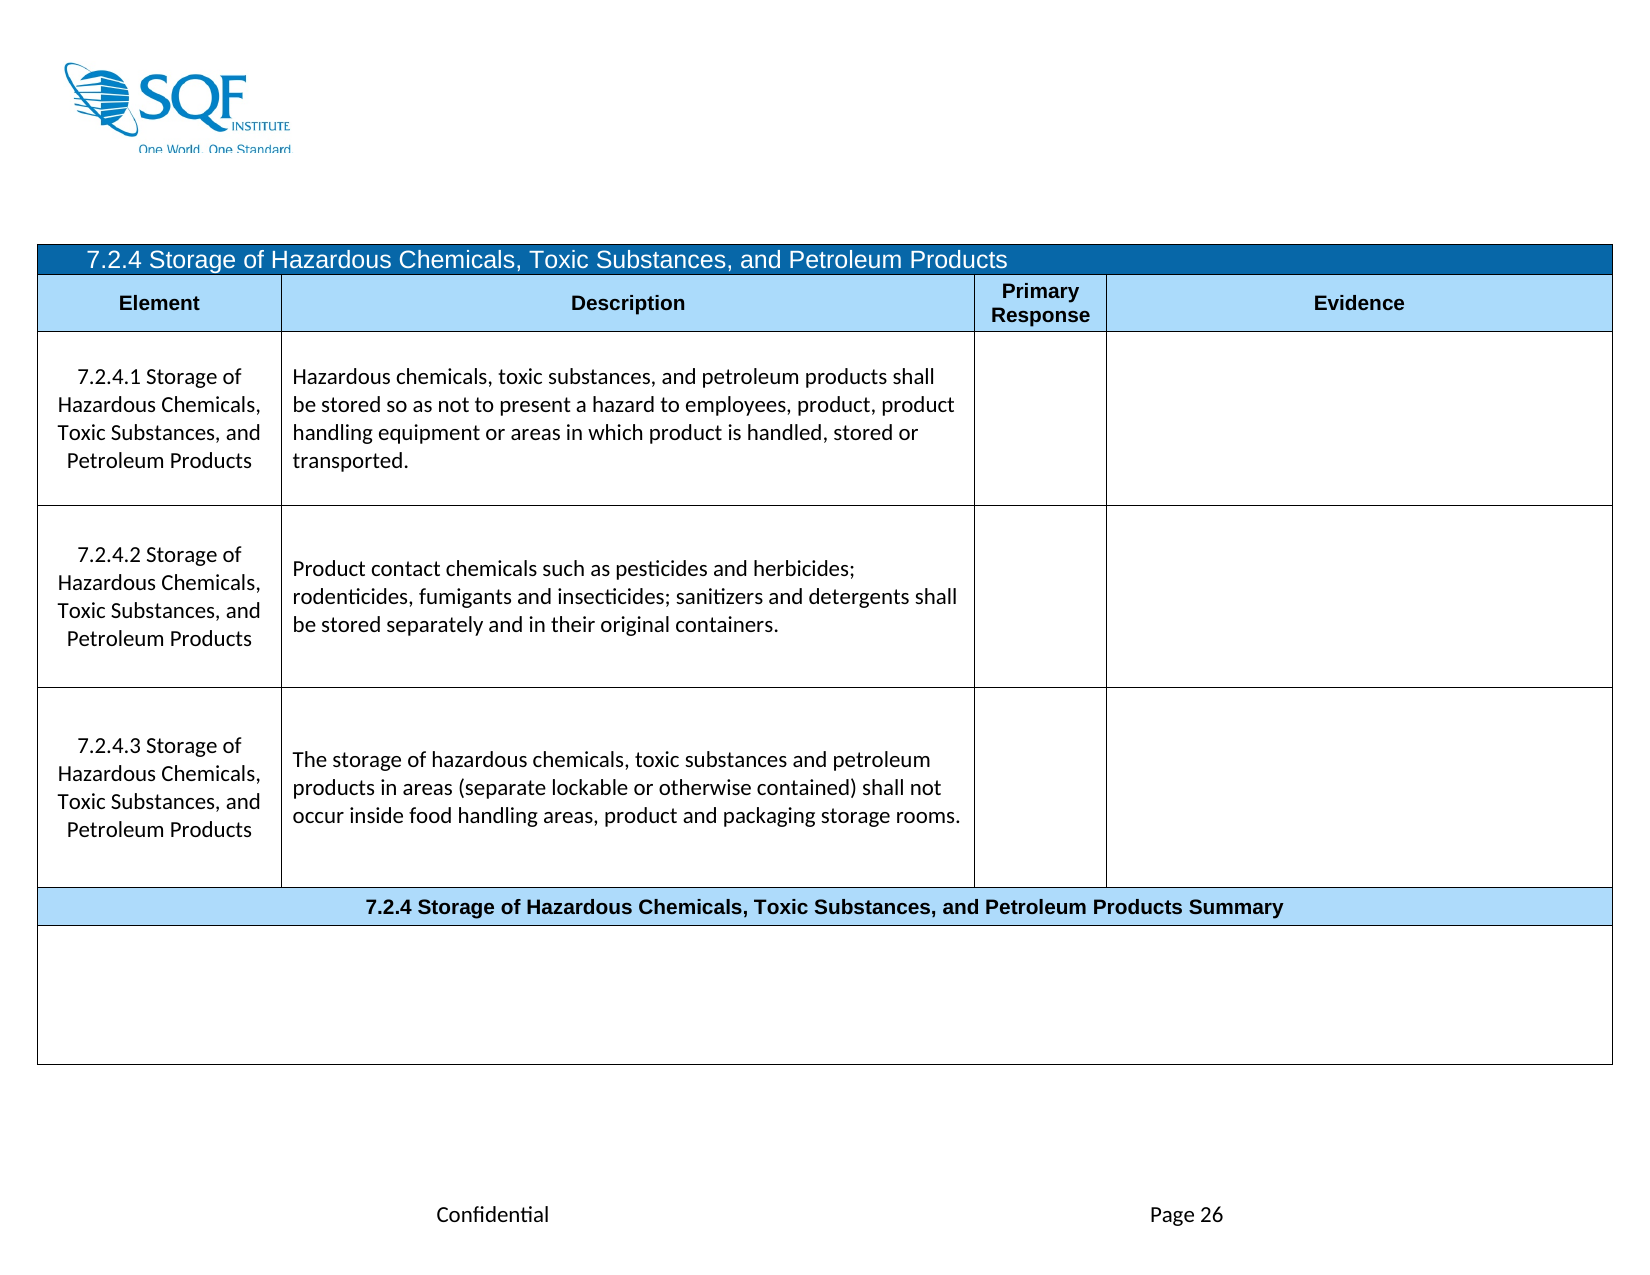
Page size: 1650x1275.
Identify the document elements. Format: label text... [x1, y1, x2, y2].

table_cell Description [282, 275, 974, 331]
table_cell 7.2.4.3 Storage of Hazardous Chemicals, Toxic Substances, and Petroleum Products [38, 688, 281, 887]
table_cell Hazardous chemicals, toxic substances, and petroleum products shall be stored so as not to present a hazard to employees, product, product handling equipment or areas in which product is handled, stored or transported. [282, 332, 974, 505]
table_cell The storage of hazardous chemicals, toxic substances and petroleum products in areas (separate lockable or otherwise contained) shall not occur inside food handling areas, product and packaging storage rooms. [282, 688, 974, 887]
table_cell Primary Response [975, 275, 1106, 331]
table_cell Element [38, 275, 281, 331]
table_cell Evidence [1107, 275, 1612, 331]
table_cell [38, 926, 1612, 1063]
table_cell 7.2.4 Storage of Hazardous Chemicals, Toxic Substances, and Petroleum Products Summary [38, 888, 1612, 925]
table_cell Product contact chemicals such as pesticides and herbicides; rodenticides, fumigants and insecticides; sanitizers and detergents shall be stored separately and in their original containers. [282, 506, 974, 687]
picture [61, 61, 294, 152]
table_cell [975, 332, 1106, 505]
table_cell [975, 506, 1106, 687]
table_cell 7.2.4.1 Storage of Hazardous Chemicals, Toxic Substances, and Petroleum Products [38, 332, 281, 505]
table_cell [1107, 332, 1612, 505]
table_cell [1107, 506, 1612, 687]
table_cell [975, 688, 1106, 887]
table_cell [1107, 688, 1612, 887]
table_header 7.2.4 Storage of Hazardous Chemicals, Toxic Substances, and Petroleum Products [38, 245, 1612, 274]
table_cell 7.2.4.2 Storage of Hazardous Chemicals, Toxic Substances, and Petroleum Products [38, 506, 281, 687]
